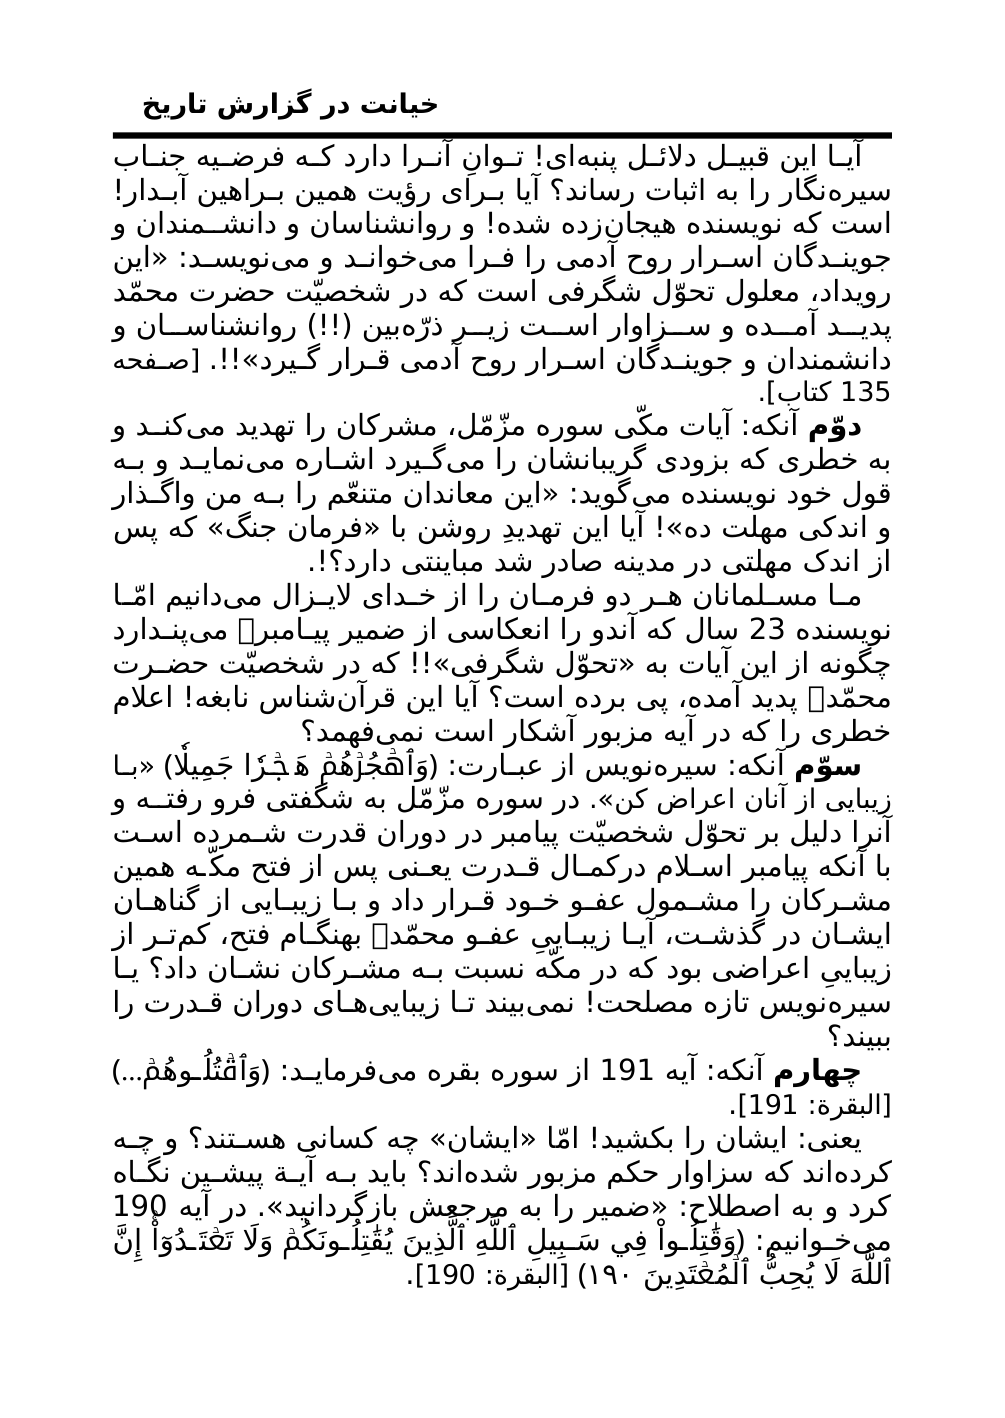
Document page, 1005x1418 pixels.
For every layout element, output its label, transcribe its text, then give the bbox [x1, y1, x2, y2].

text سوّم آنکه: سیره‌نویس از عبارت: ﴿وَٱهۡجُرۡهُمۡ هَجۡرٗا جَمِيلٗا﴾ «با زیبایی از آنان اعراض کن». در سوره مزّمّل به شگفتی فرو رفته و آنرا دلیل بر تحوّل شخصیّت پیامبر در دوران قدرت شمرده است با آنکه پیامبر اسلام درکمال قدرت یعنی پس از فتح مکّه همین مشرکان را مشمول عفو خود قرار داد و با زیبایی از گناهان ایشان در گذشت، آیا زیباییِ عفو محمّد بهنگام فتح، کم‌تر از زیباییِ اعراضی بود که در مکّه نسبت به مشرکان نشان داد؟ یا سیره‌نویس تازه مصلحت! نمی‌بیند تا زیبایی‌های دوران قدرت را ببیند؟ [112, 748, 892, 1053]
text چهارم آنکه: آیه 191 از سوره بقره می‌فرماید: ﴿وَٱقۡتُلُوهُمۡ...﴾ [البقرة: 191]. [112, 1053, 892, 1122]
text یعنی: ایشان را بکشید! امّا «ایشان» چه کسانی هستند؟ و چه کرده‌اند که سزاوار حکم مزبور شد‌ه‌اند؟ باید به آیة پیشین نگاه کرد و به اصطلاح: «ضمیر را به مرجعش بازگردانید». در آیه 190 می‌خوانیم: ﴿وَقَٰتِلُواْ فِي سَبِيلِ ٱللَّهِ ٱلَّذِينَ يُقَٰتِلُونَكُمۡ وَلَا تَعۡتَدُوٓاْۚ إِنَّ ٱللَّهَ لَا يُحِبُّ ٱلۡمُعۡتَدِينَ ١٩٠﴾ [البقرة: 190]. [112, 1122, 892, 1291]
text آیا این قبیل دلائل پنبه‌ای! توانِ آنرا دارد که فرضیه جناب سیره‌نگار را به اثبات رساند؟ آیا برای رؤیت همین براهین آبدار! است که نویسنده هیجان‌زده شده! و روانشناسان و دانشمندان و جویندگان اسرار روح آدمی را فرا می‌خواند و می‌نویسد: «این رویداد، معلول تحوّل شگرفی است که در شخصیّت حضرت محمّد پدید آمده و سزاوار است زیر ذرّه‌بین (!!) روانشناسان و دانشمندان و جویندگان اسرار روح آدمی قرار گیرد»!!. [صفحه 135 کتاب]. [112, 139, 892, 408]
text دوّم آنکه: آیات مکّی سوره مزّمّل، مشرکان را تهدید می‌کند و به خطری که بزودی گریبانشان را می‌گیرد اشاره می‌نماید و به قول خود نویسنده می‌گوید: «این معاندان متنعّم را به من واگذار و اندکی مهلت ده»! آیا این تهدیدِ روشن با «فرمان جنگ» که پس از اندک مهلتی در مدینه صادر شد مباینتی دارد؟!. [112, 408, 892, 578]
text ما مسلمانان هر دو فرمان را از خدای لایزال می‌دانیم امّا نویسنده 23 سال که آندو را انعکاسی از ضمیر پیامبر می‌پندارد چگونه از این آیات به «تحوّل شگرفی»!! که در شخصیّت حضرت محمّد پدید آمده، پی برده است؟ آیا این قرآن‌شناس نابغه! اعلام خطری را که در آیه مزبور آشکار است نمی‌فهمد؟ [112, 578, 892, 748]
